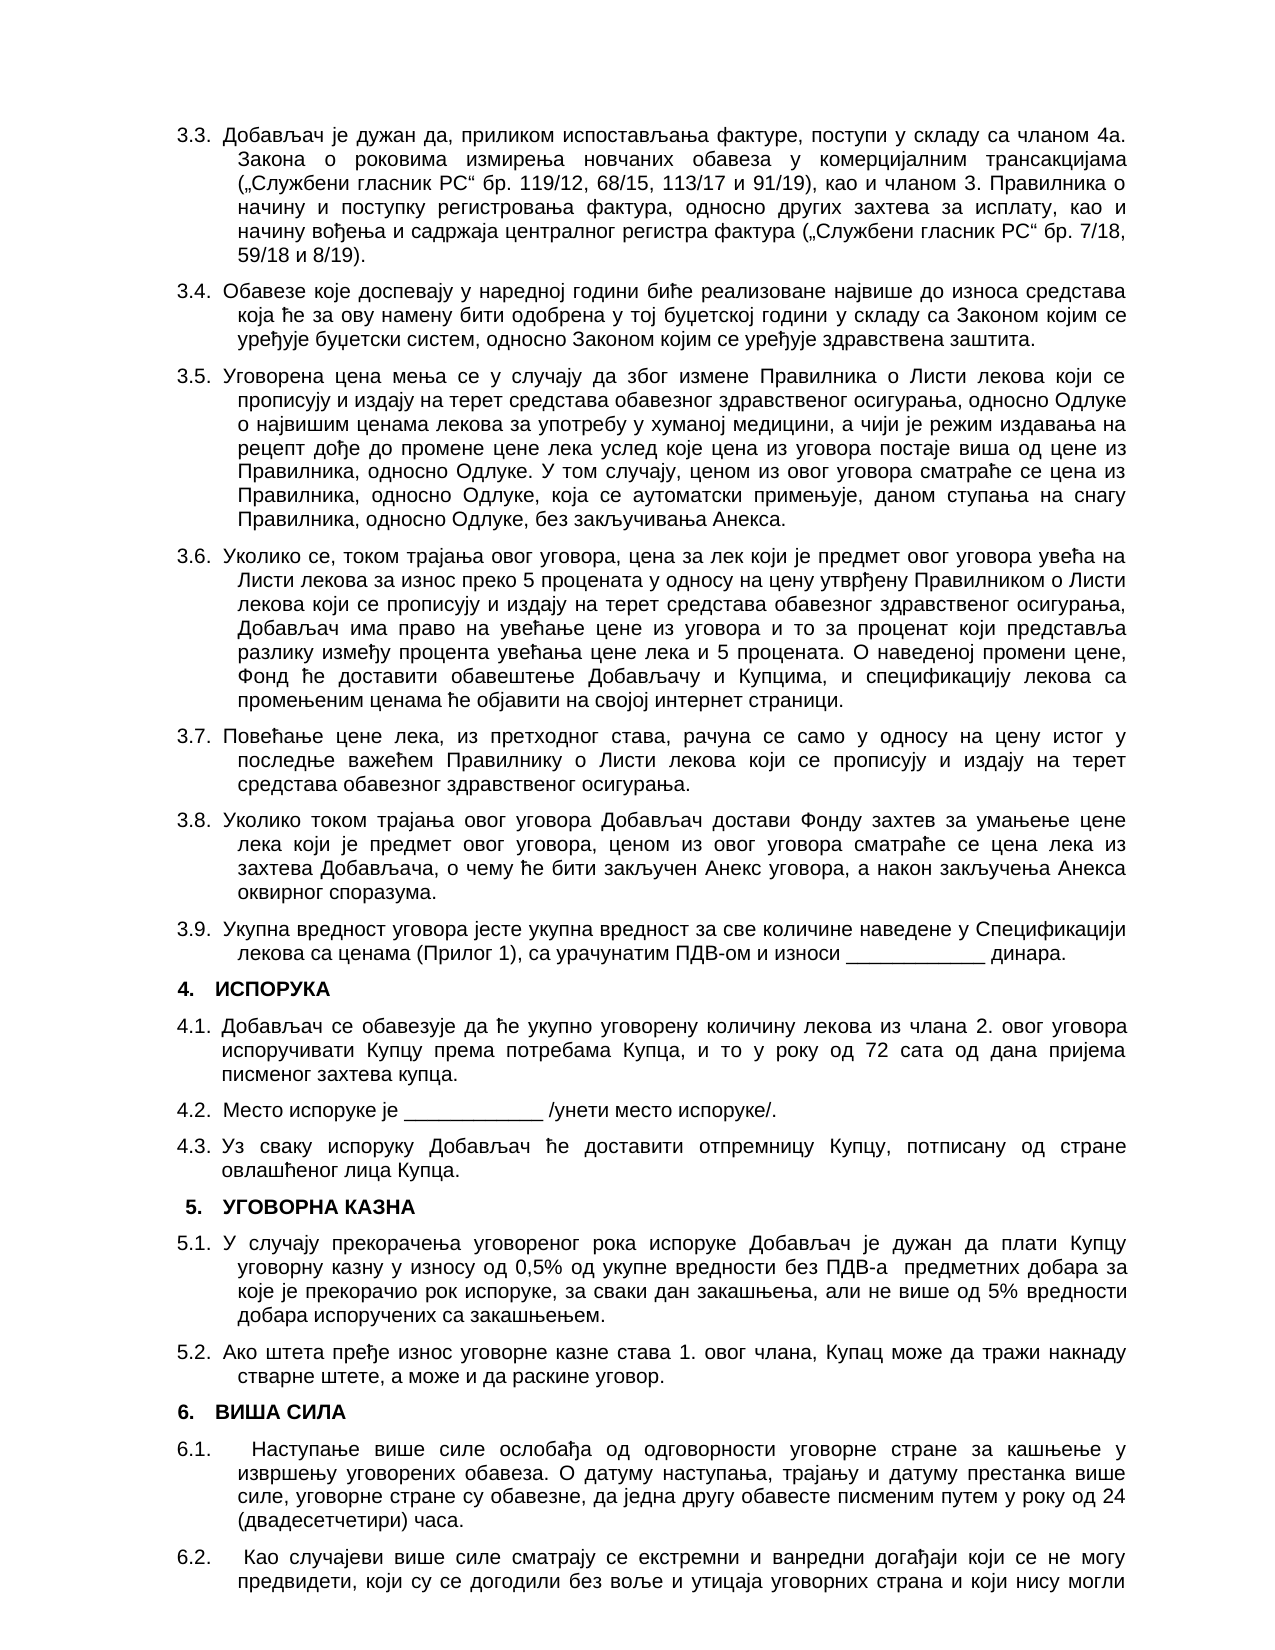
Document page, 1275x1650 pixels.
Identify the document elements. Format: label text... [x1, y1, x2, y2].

list Наступање више силе ослобађа од одговорности уговорне стране за кашњење у извршењу уговорених обавеза. О датуму наступања, трајању и датуму престанка више силе, уговорне стране су обавезне, да једна другу обавесте писменим путем у року од 24 (двадесетчетири) часа. [177, 1436, 1127, 1532]
list ВИША СИЛА [177, 1400, 1127, 1424]
list У случају прекорачења уговореног рока испоруке Добављач је дужан да плати Купцу уговорну казну у износу од 0,5% од укупне вредности без ПДВ-а предметних добара за које је прекорачио рок испоруке, за сваки дан закашњења, али не више од 5% вредности добара испоручених са закашњењем. [177, 1231, 1127, 1327]
list Повећање цене лека, из претходног става, рачуна се само у односу на цену истог у последње важећем Правилнику о Листи лекова који се прописују и издају на терет средстава обавезног здравственог осигурања. [177, 724, 1127, 796]
list Добављач је дужан да, приликом испостављања фактуре, поступи у складу са чланом 4а. Закона о роковима измирења новчаних обавеза у комерцијалним трансакцијама („Службени гласник РС“ бр. 119/12, 68/15, 113/17 и 91/19), као и чланом 3. Правилника о начину и поступку регистровања фактура, односно других захтева за исплату, као и начину вођења и садржаја централног регистра фактура („Службени гласник РС“ бр. 7/18, 59/18 и 8/19). [177, 123, 1127, 267]
list Ако штета пређе износ уговорне казне става 1. овог члана, Купац може да тражи накнаду стварне штете, а може и да раскине уговор. [177, 1339, 1127, 1387]
list Уколико се, током трајања овог уговора, цена за лек који је предмет овог уговора увећа на Листи лекова за износ преко 5 процената у односу на цену утврђену Правилником о Листи лекова који се прописују и издају на терет средстава обавезног здравственог осигурања, Добављач има право на увећање цене из уговора и то за проценат који представља разлику између процента увећања цене лека и 5 процената. О наведеној промени цене, Фонд ће доставити обавештење Добављачу и Купцима, и спецификацију лекова са промењеним ценама ће објавити на својој интернет страници. [177, 544, 1127, 711]
list Добављач се обавезује да ће укупно уговорену количину лекова из члана 2. овог уговора испоручивати Купцу према потребама Купца, и то у року од 72 сата од дана пријема писменог захтева купца. [177, 1013, 1127, 1085]
list Oбавезе које доспевају у наредној години биће реализоване највише до износа средстава која ће за ову намену бити одобрена у тој буџетској години у складу са Законом којим се уређује буџетски систем, односно Законом којим се уређује здравствена заштита. [177, 279, 1127, 351]
list Место испоруке је ____________ /унети место испоруке/. [177, 1098, 1127, 1122]
list Укупна вредност уговора јесте укупна вредност за све количине наведене у Спецификацији лекова са ценама (Прилог 1), са урачунатим ПДВ-ом и износи ____________ динара. [177, 917, 1127, 964]
list УГОВОРНА КАЗНА [185, 1195, 1127, 1219]
list Уз сваку испоруку Добављач ће доставити отпремницу Купцу, потписану од стране овлашћеног лица Купца. [177, 1134, 1127, 1182]
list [177, 1545, 1127, 1593]
list ИСПОРУКА [177, 977, 1127, 1001]
list Уговорена цена мења се у случају да због измене Правилника о Листи лекова који се прописују и издају на терет средстава обавезног здравственог осигурања, односно Одлуке о највишим ценама лекова за употребу у хуманој медицини, а чији је режим издавања на рецепт дође до промене цене лека услед које цена из уговора постаје виша од цене из Правилника, односно Одлуке. У том случају, ценом из овог уговора сматраће се цена из Правилника, односно Одлуке, која се аутоматски примењује, даном ступања на снагу Правилника, односно Одлуке, без закључивања Анекса. [177, 363, 1127, 531]
list Уколико током трајања овог уговора Добављач достави Фонду захтев за умањење цене лека који је предмет овог уговора, ценом из овог уговора сматраће се цена лека из захтева Добављача, о чему ће бити закључен Анекс уговора, а након закључења Анекса оквирног споразума. [177, 808, 1127, 904]
